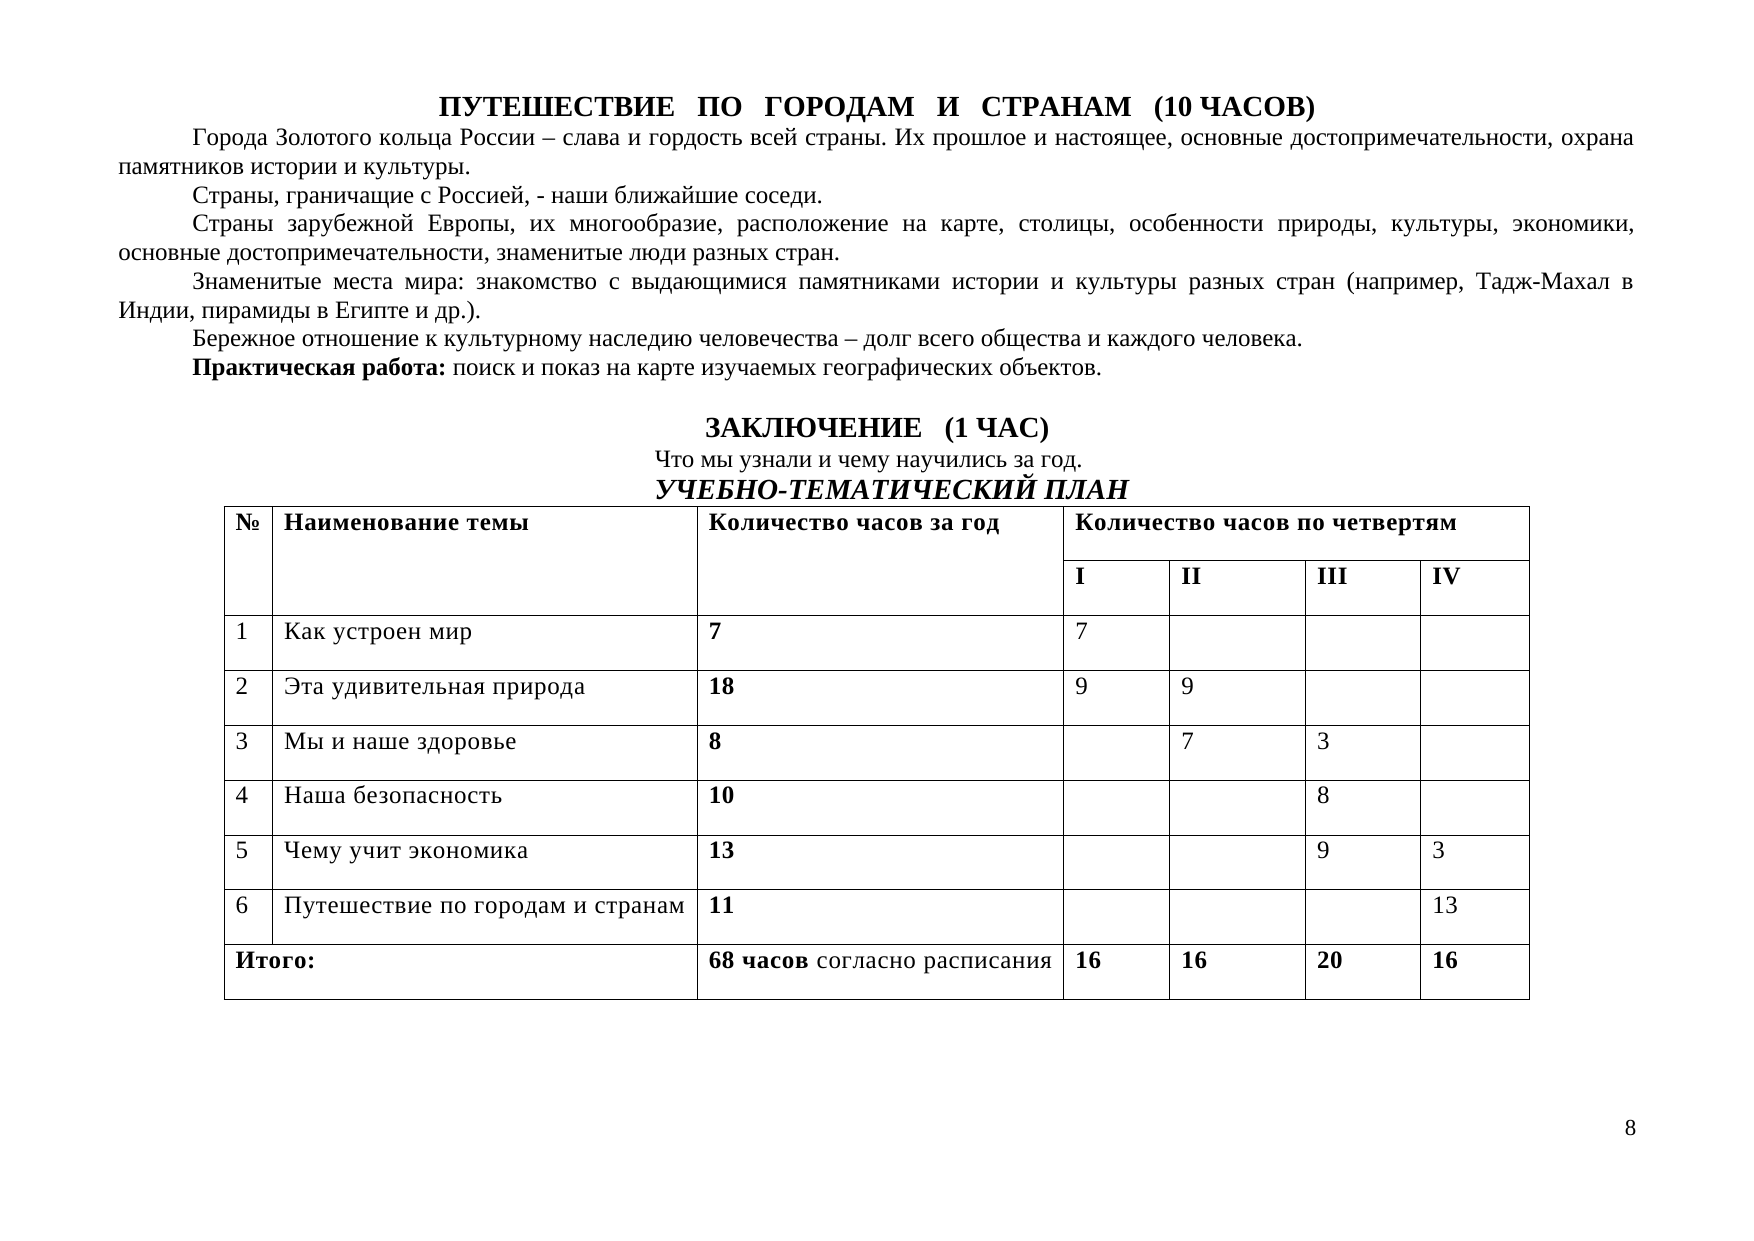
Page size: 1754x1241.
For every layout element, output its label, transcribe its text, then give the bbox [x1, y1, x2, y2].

table_cell [1421, 726, 1529, 779]
table_cell II [1170, 561, 1305, 615]
table_cell [1170, 781, 1305, 834]
table_cell Как устроен мир [273, 616, 697, 670]
table_cell 20 [1306, 945, 1420, 999]
table_cell [1170, 616, 1305, 670]
table_cell [1306, 890, 1420, 944]
table_cell [1064, 781, 1169, 834]
table_cell 68 часов согласно расписания [698, 945, 1063, 999]
table_cell [1064, 890, 1169, 944]
table_cell [1421, 671, 1529, 725]
table_cell 8 [1306, 781, 1420, 834]
table_cell 3 [1306, 726, 1420, 779]
table_cell 2 [225, 671, 272, 725]
text Страны зарубежной Европы, их многообразие, расположение на карте, столицы, особенности природы, культуры, экономики, основные достопримечательности, знаменитые люди разных стран. [118, 208, 1636, 266]
table_cell III [1306, 561, 1420, 615]
table_cell 11 [698, 890, 1063, 944]
text Города Золотого кольца России – слава и гордость всей страны. Их прошлое и настоящее, основные достопримечательности, охрана памятников истории и культуры. [118, 122, 1636, 180]
table_cell 18 [698, 671, 1063, 725]
table_cell 4 [225, 781, 272, 834]
text Заключение (1 час) [118, 410, 1636, 444]
table_cell 3 [1421, 836, 1529, 889]
table_cell 13 [1421, 890, 1529, 944]
table_cell Путешествие по городам и странам [273, 890, 697, 944]
table_cell [1170, 890, 1305, 944]
table_cell [1064, 726, 1169, 779]
table_cell Наша безопасность [273, 781, 697, 834]
text Знаменитые места мира: знакомство с выдающимися памятниками истории и культуры разных стран (например, Тадж-Махал в Индии, пирамиды в Египте и др.). [118, 266, 1636, 323]
text Практическая работа: поиск и показ на карте изучаемых географических объектов. [118, 352, 1636, 381]
table_cell Чему учит экономика [273, 836, 697, 889]
table_cell 5 [225, 836, 272, 889]
table_cell [1421, 616, 1529, 670]
table_cell [1421, 781, 1529, 834]
table_header Количество часов по четвертям [1064, 507, 1529, 560]
text УЧЕБНО-ТЕМАТИЧЕСКИЙ ПЛАН [118, 472, 1636, 506]
table_cell [1170, 836, 1305, 889]
table_cell [1306, 616, 1420, 670]
table_cell 3 [225, 726, 272, 779]
table_cell [1306, 671, 1420, 725]
table_header Количество часов за год [698, 507, 1063, 615]
table_header № [225, 507, 272, 615]
table_cell Эта удивительная природа [273, 671, 697, 725]
table_cell 7 [698, 616, 1063, 670]
table_header Наименование темы [273, 507, 697, 615]
table_cell 16 [1421, 945, 1529, 999]
text Путешествие по городам и странам (10 часов) [118, 89, 1636, 122]
text Бережное отношение к культурному наследию человечества – долг всего общества и каждого человека. [118, 323, 1636, 352]
table_cell 16 [1064, 945, 1169, 999]
text Что мы узнали и чему научились за год. [118, 444, 1636, 472]
table_cell 9 [1170, 671, 1305, 725]
table_cell 9 [1064, 671, 1169, 725]
table_cell [1064, 836, 1169, 889]
table_cell 13 [698, 836, 1063, 889]
text Страны, граничащие с Россией, - наши ближайшие соседи. [118, 180, 1636, 208]
table_cell 10 [698, 781, 1063, 834]
table_cell 1 [225, 616, 272, 670]
table_cell 8 [698, 726, 1063, 779]
table_cell 7 [1170, 726, 1305, 779]
table_cell IV [1421, 561, 1529, 615]
table_cell I [1064, 561, 1169, 615]
table_cell 7 [1064, 616, 1169, 670]
table_cell Мы и наше здоровье [273, 726, 697, 779]
table_cell 6 [225, 890, 272, 944]
table_cell 16 [1170, 945, 1305, 999]
table_cell 9 [1306, 836, 1420, 889]
table_cell Итого: [225, 945, 697, 999]
